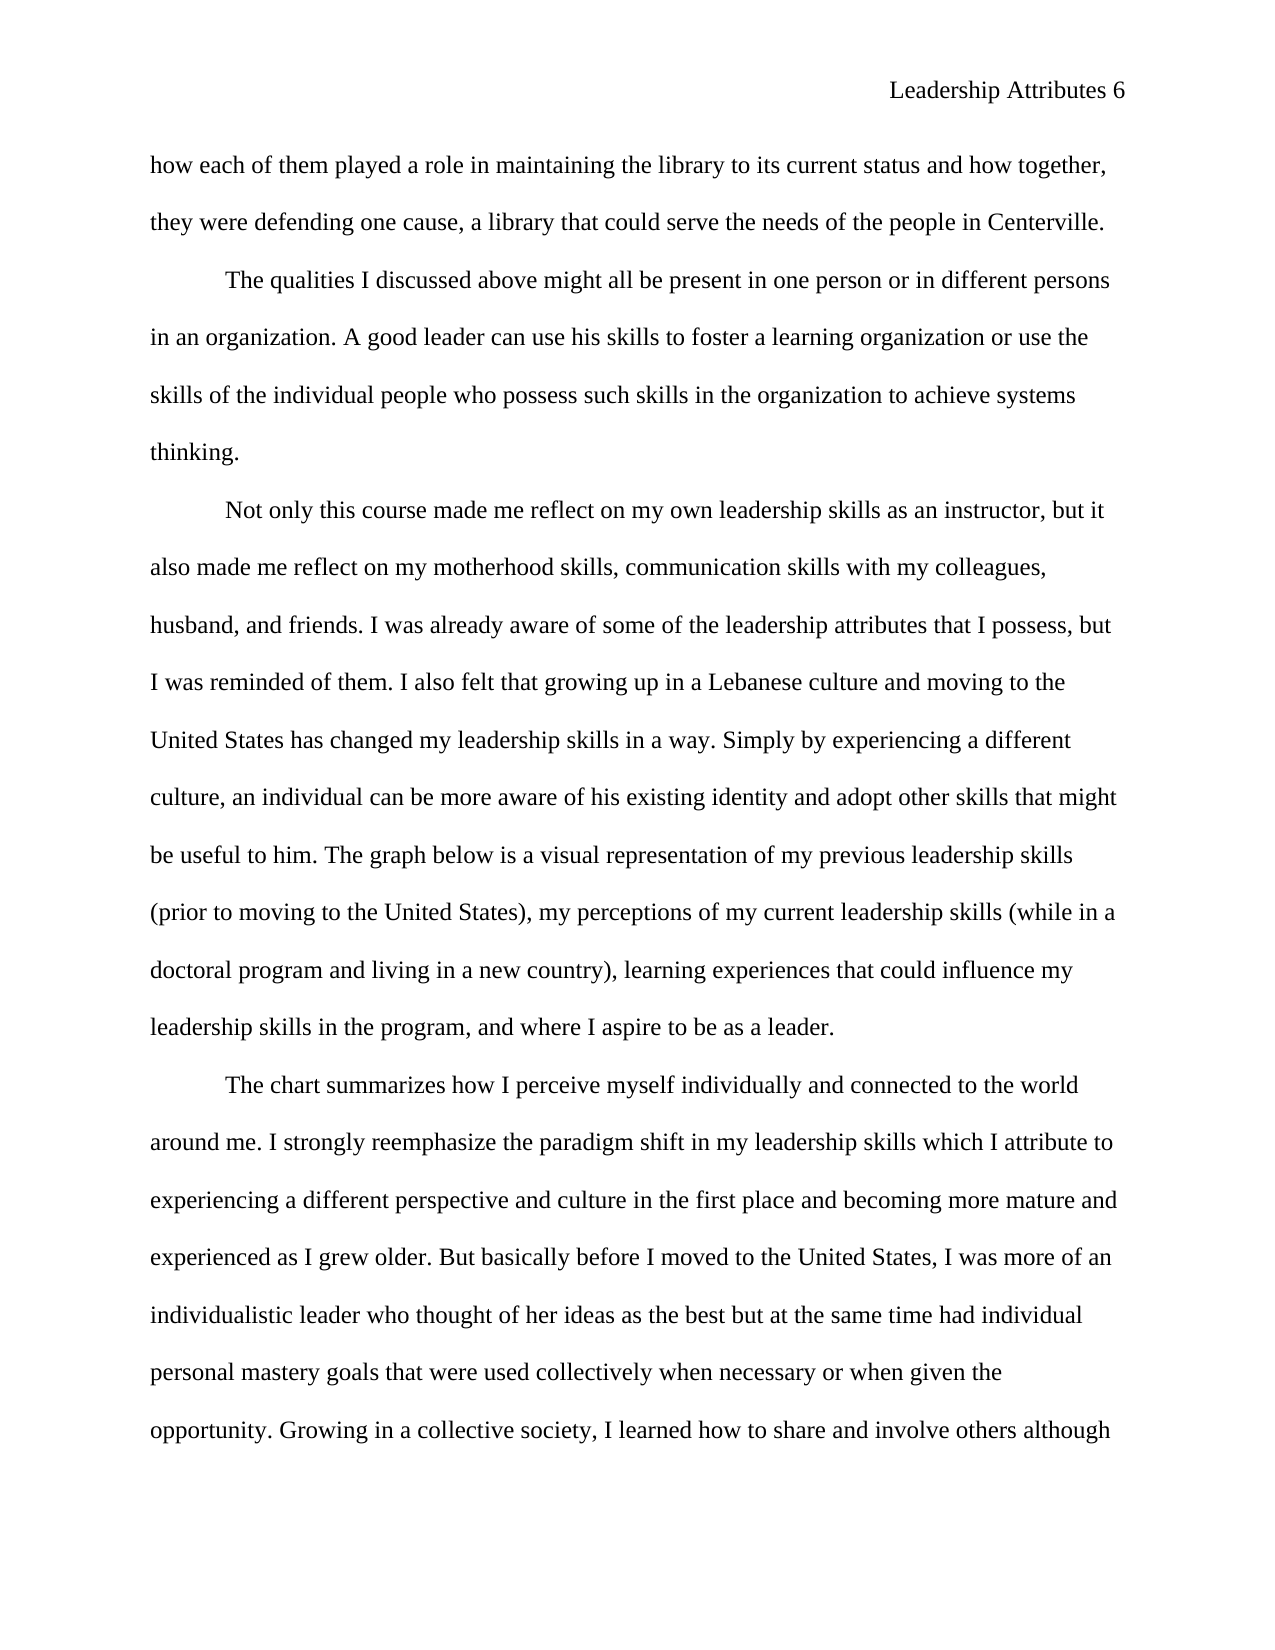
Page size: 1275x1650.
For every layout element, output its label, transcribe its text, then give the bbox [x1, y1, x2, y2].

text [150, 1070, 1125, 1444]
text Not only this course made me reflect on my own leadership skills as an instructor, but it also made me reflect on my motherhood skills, communication skills with my colleagues, husband, and friends. I was already aware of some of the leadership attributes that I possess, but I was reminded of them. I also felt that growing up in a Lebanese culture and moving to the United States has changed my leadership skills in a way. Simply by experiencing a different culture, an individual can be more aware of his existing identity and adopt other skills that might be useful to him. The graph below is a visual representation of my previous leadership skills (prior to moving to the United States), my perceptions of my current leadership skills (while in a doctoral program and living in a new country), learning experiences that could influence my leadership skills in the program, and where I aspire to be as a leader. [150, 495, 1125, 1041]
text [150, 150, 1125, 236]
text The qualities I discussed above might all be present in one person or in different persons in an organization. A good leader can use his skills to foster a learning organization or use the skills of the individual people who possess such skills in the organization to achieve systems thinking. [150, 265, 1125, 466]
